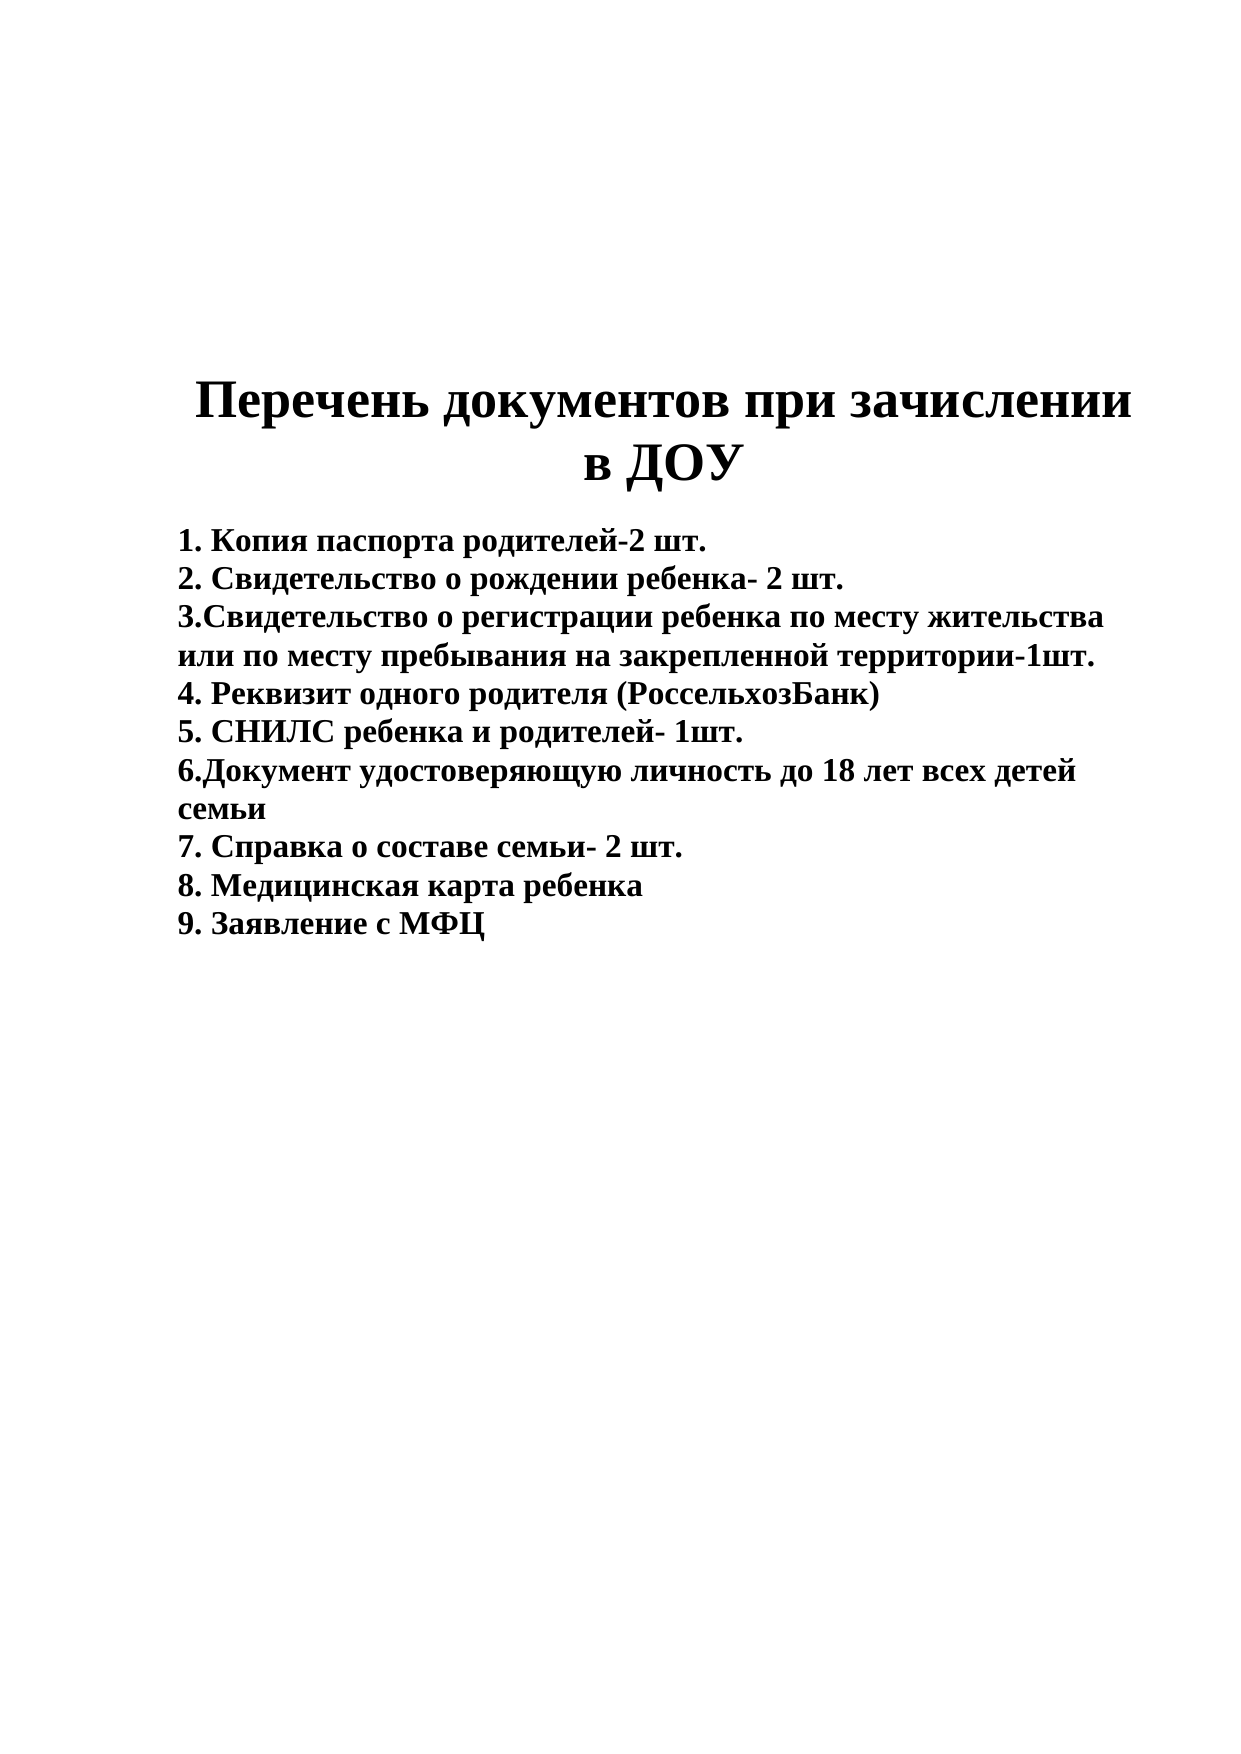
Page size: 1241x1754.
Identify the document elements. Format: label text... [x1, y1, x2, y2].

text 9. Заявление с МФЦ [177, 903, 1152, 942]
text 8. Медицинская карта ребенка [177, 865, 1152, 903]
text 5. СНИЛС ребенка и родителей- 1шт. [177, 712, 1152, 750]
text Перечень документов при зачислении в ДОУ [177, 367, 1152, 492]
text 1. Копия паспорта родителей-2 шт. [177, 520, 1152, 558]
text 6.Документ удостоверяющую личность до 18 лет всех детей семьи [177, 750, 1152, 827]
text 2. Свидетельство о рождении ребенка- 2 шт. [177, 558, 1152, 597]
text 3.Свидетельство о регистрации ребенка по месту жительства или по месту пребывания на закрепленной территории-1шт. [177, 597, 1152, 673]
text 4. Реквизит одного родителя (РоссельхозБанк) [177, 673, 1152, 712]
text 7. Справка о составе семьи- 2 шт. [177, 827, 1152, 865]
